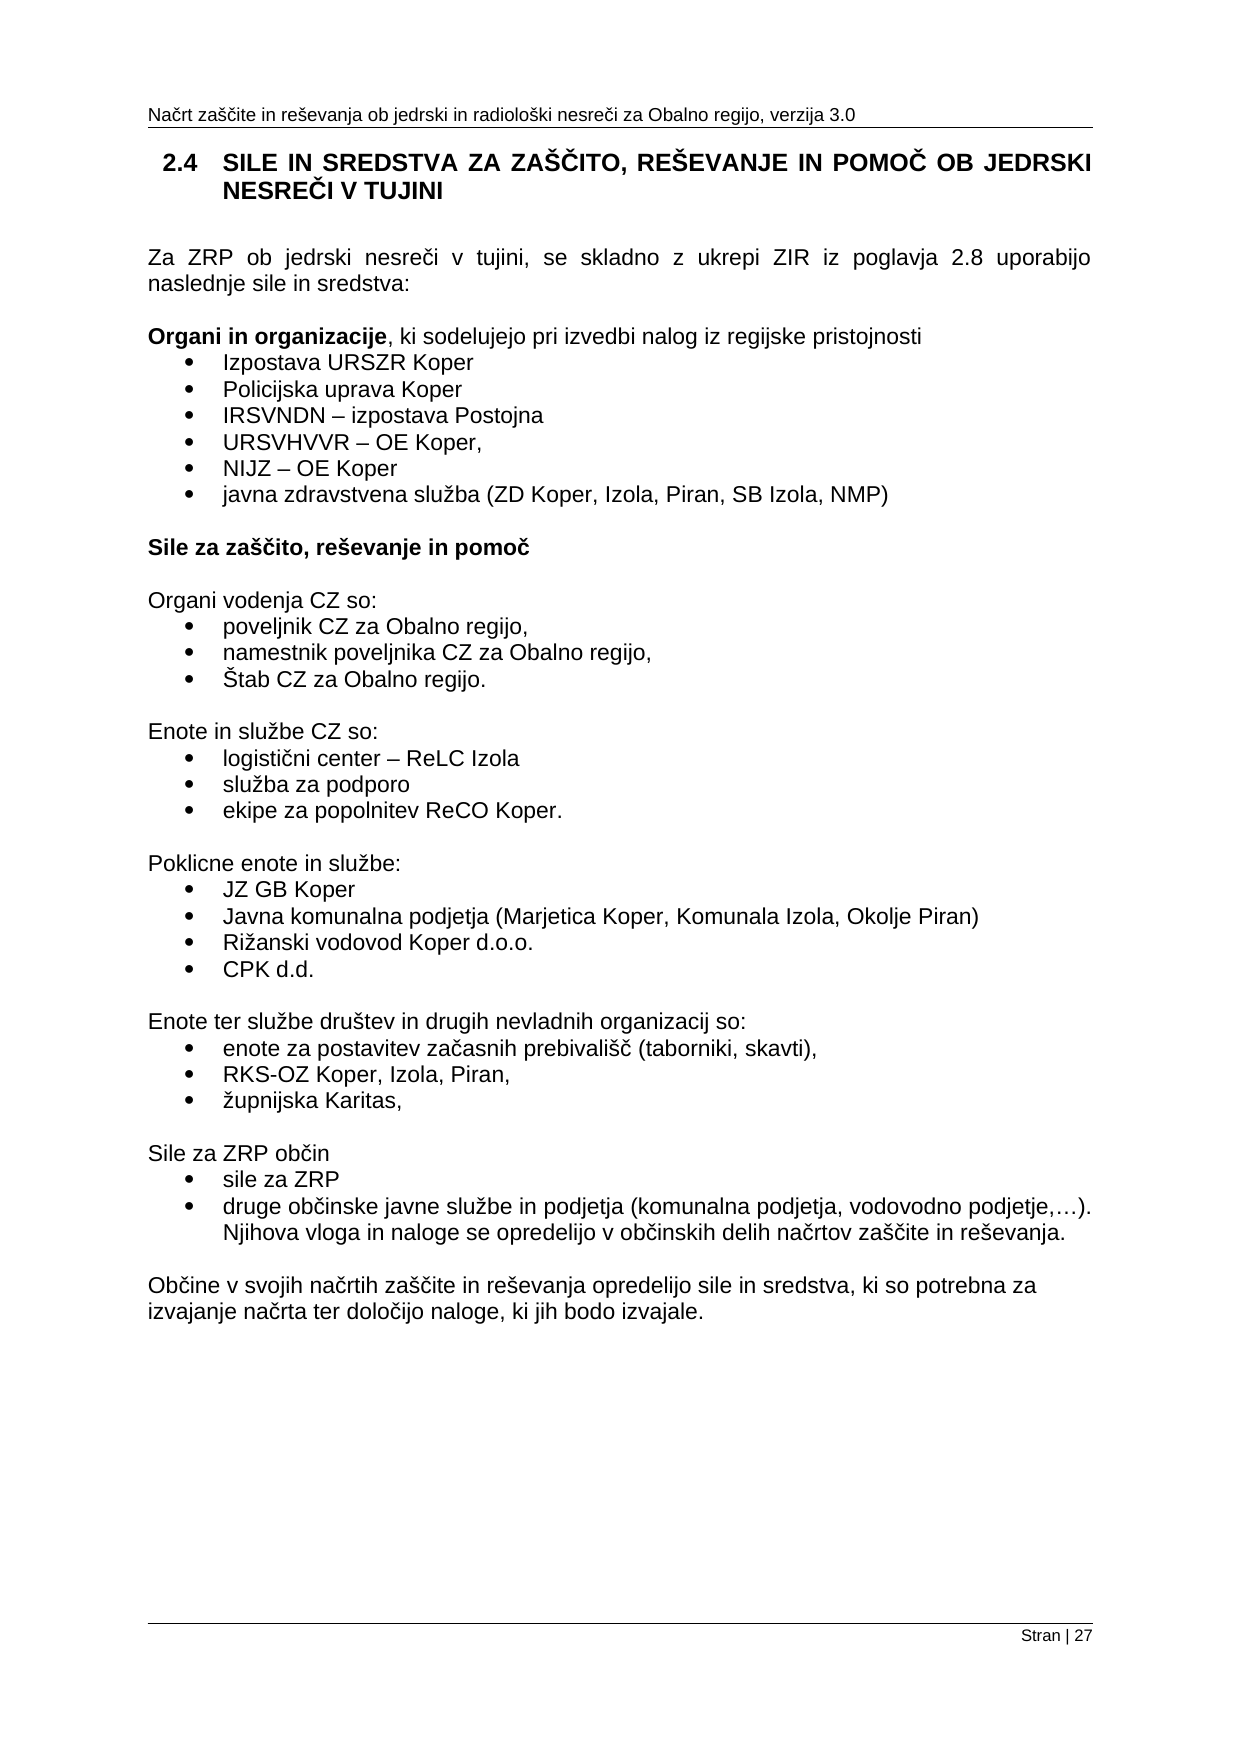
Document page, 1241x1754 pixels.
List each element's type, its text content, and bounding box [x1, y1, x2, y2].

subtitle SILE IN SREDSTVA ZA ZAŠČITO, REŠEVANJE IN POMOČ OB JEDRSKI NESREČI V TUJINI [162, 148, 1093, 205]
list sile za ZRP [185, 1166, 1093, 1193]
text Sile za ZRP občin [148, 1140, 1093, 1166]
list služba za podporo [185, 771, 1093, 797]
list CPK d.d. [185, 956, 1093, 982]
list Policijska uprava Koper [185, 376, 1093, 402]
list enote za postavitev začasnih prebivališč (taborniki, skavti), [185, 1034, 1093, 1061]
list druge občinske javne službe in podjetja (komunalna podjetja, vodovodno podjetje,…). Njihova vloga in naloge se opredelijo v občinskih delih načrtov zaščite in reševanja. [185, 1193, 1093, 1245]
text Organi vodenja CZ so: [148, 587, 1093, 613]
list namestnik poveljnika CZ za Obalno regijo, [185, 639, 1093, 666]
list poveljnik CZ za Obalno regijo, [185, 613, 1093, 639]
text Občine v svojih načrtih zaščite in reševanja opredelijo sile in sredstva, ki so potrebna za izvajanje načrta ter določijo naloge, ki jih bodo izvajale. [148, 1272, 1093, 1324]
list Javna komunalna podjetja (Marjetica Koper, Komunala Izola, Okolje Piran) [185, 903, 1093, 929]
list javna zdravstvena služba (ZD Koper, Izola, Piran, SB Izola, NMP) [185, 481, 1093, 507]
list logistični center – ReLC Izola [185, 745, 1093, 771]
list URSVHVVR – OE Koper, [185, 428, 1093, 455]
list JZ GB Koper [185, 876, 1093, 903]
text Organi in organizacije, ki sodelujejo pri izvedbi nalog iz regijske pristojnosti [148, 323, 1093, 349]
list Štab CZ za Obalno regijo. [185, 666, 1093, 692]
list NIJZ – OE Koper [185, 455, 1093, 481]
list ekipe za popolnitev ReCO Koper. [185, 797, 1093, 824]
text Poklicne enote in službe: [148, 850, 1093, 876]
text Sile za zaščito, reševanje in pomoč [148, 534, 1093, 560]
text Za ZRP ob jedrski nesreči v tujini, se skladno z ukrepi ZIR iz poglavja 2.8 uporabijo naslednje sile in sredstva: [148, 244, 1093, 297]
text Enote in službe CZ so: [148, 718, 1093, 745]
list IRSVNDN – izpostava Postojna [185, 402, 1093, 428]
list župnijska Karitas, [185, 1087, 1093, 1114]
list RKS-OZ Koper, Izola, Piran, [185, 1061, 1093, 1087]
list Izpostava URSZR Koper [185, 349, 1093, 376]
list Rižanski vodovod Koper d.o.o. [185, 929, 1093, 956]
text Enote ter službe društev in drugih nevladnih organizacij so: [148, 1008, 1093, 1034]
